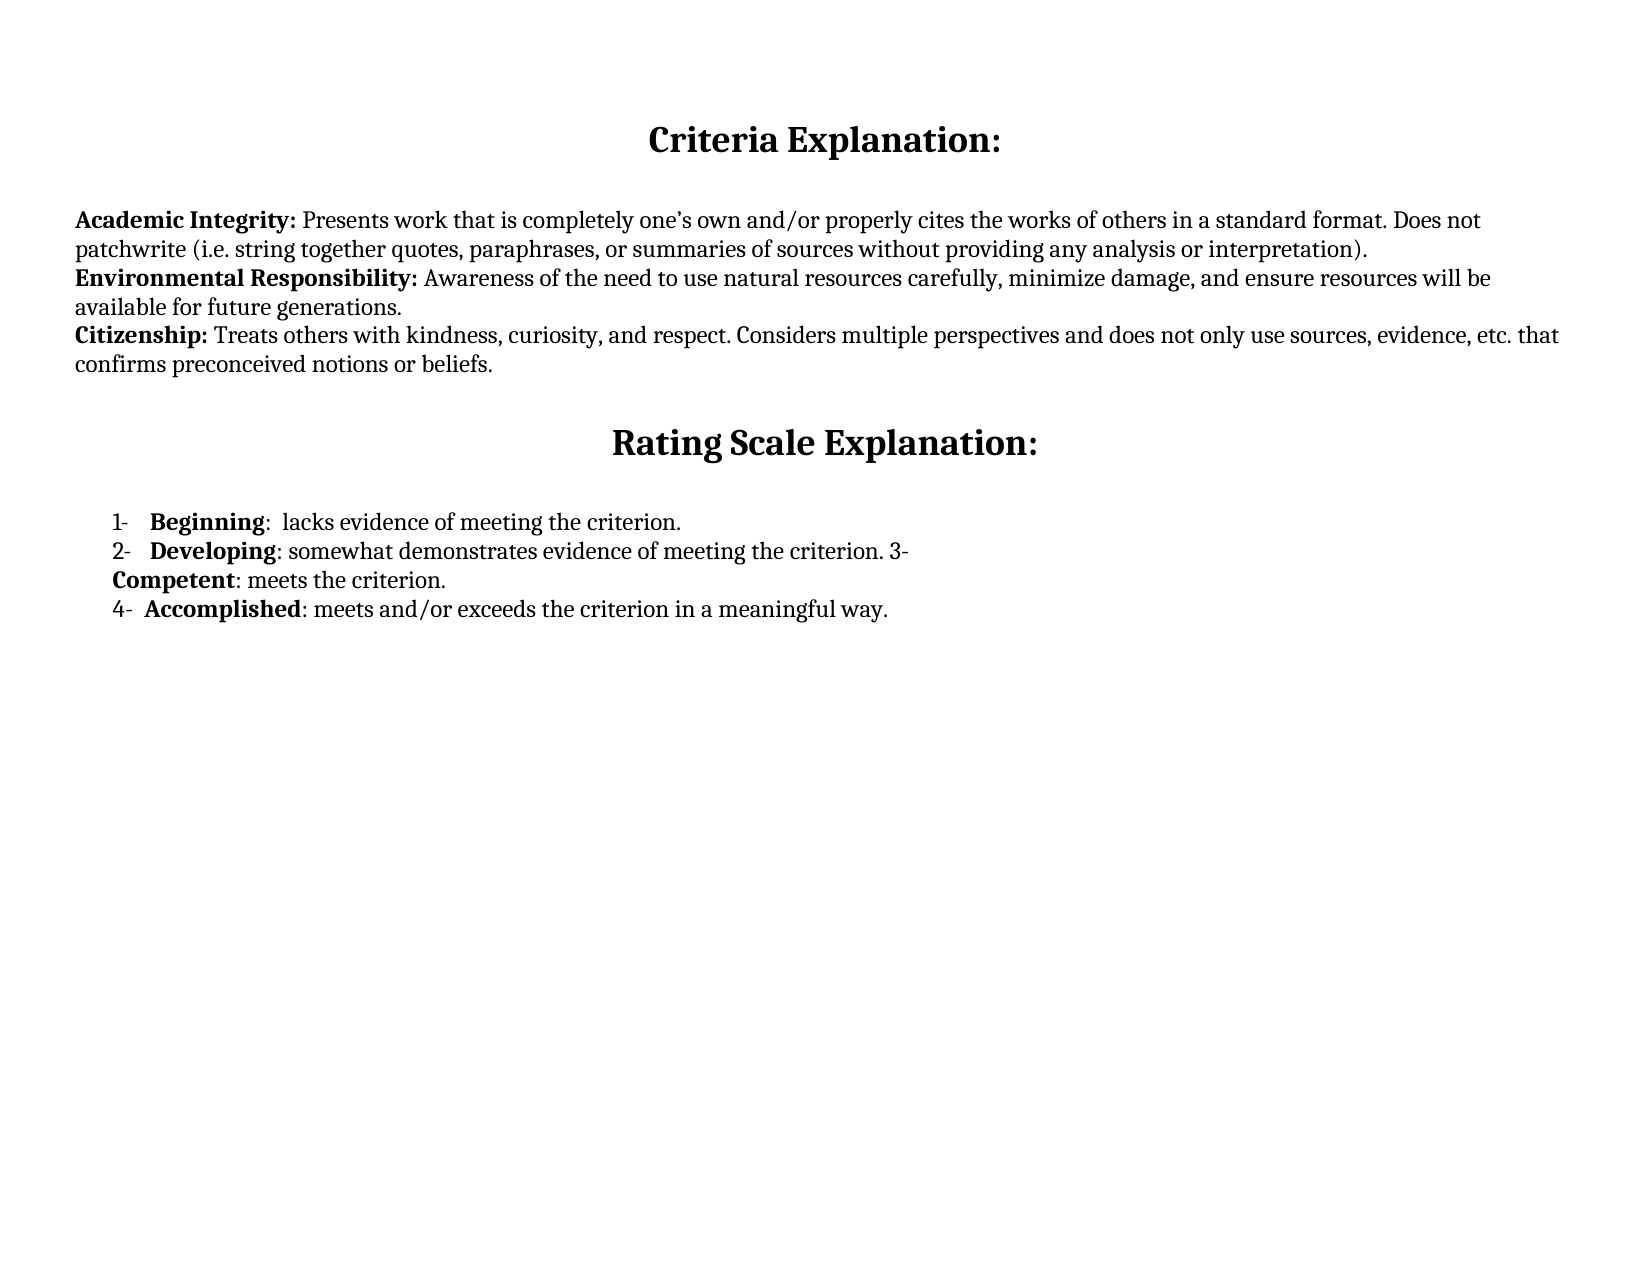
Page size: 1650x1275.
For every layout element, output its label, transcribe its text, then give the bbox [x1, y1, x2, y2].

text Citizenship: Treats others with kindness, curiosity, and respect. Considers multiple perspectives and does not only use sources, evidence, etc. that confirms preconceived notions or beliefs. [75, 321, 1560, 379]
text 4- Accomplished: meets and/or exceeds the criterion in a meaningful way. [112, 594, 1560, 624]
list Developing: somewhat demonstrates evidence of meeting the criterion. 3- Competent: meets the criterion. [112, 537, 920, 594]
subtitle Rating Scale Explanation: [605, 422, 1045, 465]
subtitle Criteria Explanation: [605, 119, 1045, 162]
text Academic Integrity: Presents work that is completely one’s own and/or properly cites the works of others in a standard format. Does not patchwrite (i.e. string together quotes, paraphrases, or summaries of sources without providing any analysis or interpretation). [75, 205, 1560, 264]
text Environmental Responsibility: Awareness of the need to use natural resources carefully, minimize damage, and ensure resources will be available for future generations. [75, 264, 1551, 321]
list Beginning: lacks evidence of meeting the criterion. [112, 508, 1560, 537]
